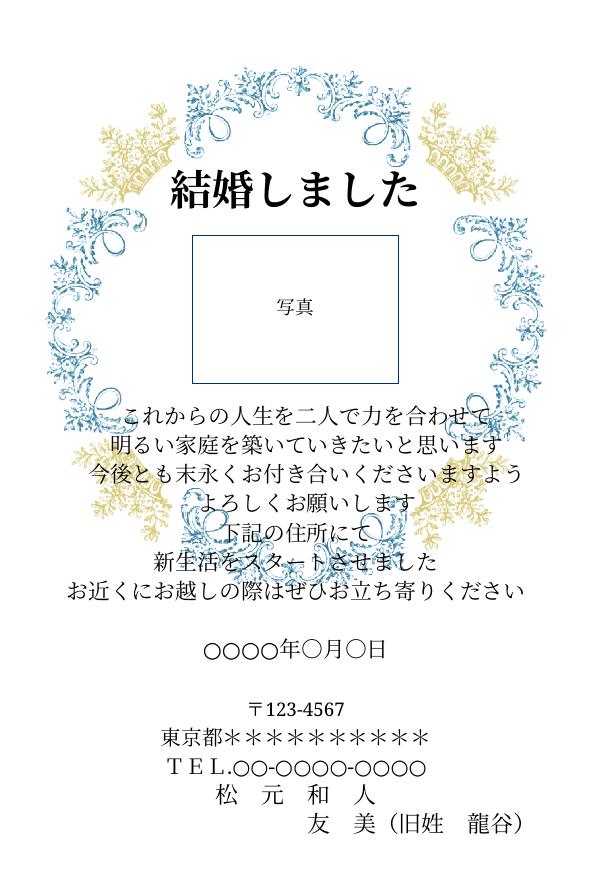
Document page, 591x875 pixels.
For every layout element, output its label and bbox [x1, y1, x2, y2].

picture [43, 63, 548, 590]
